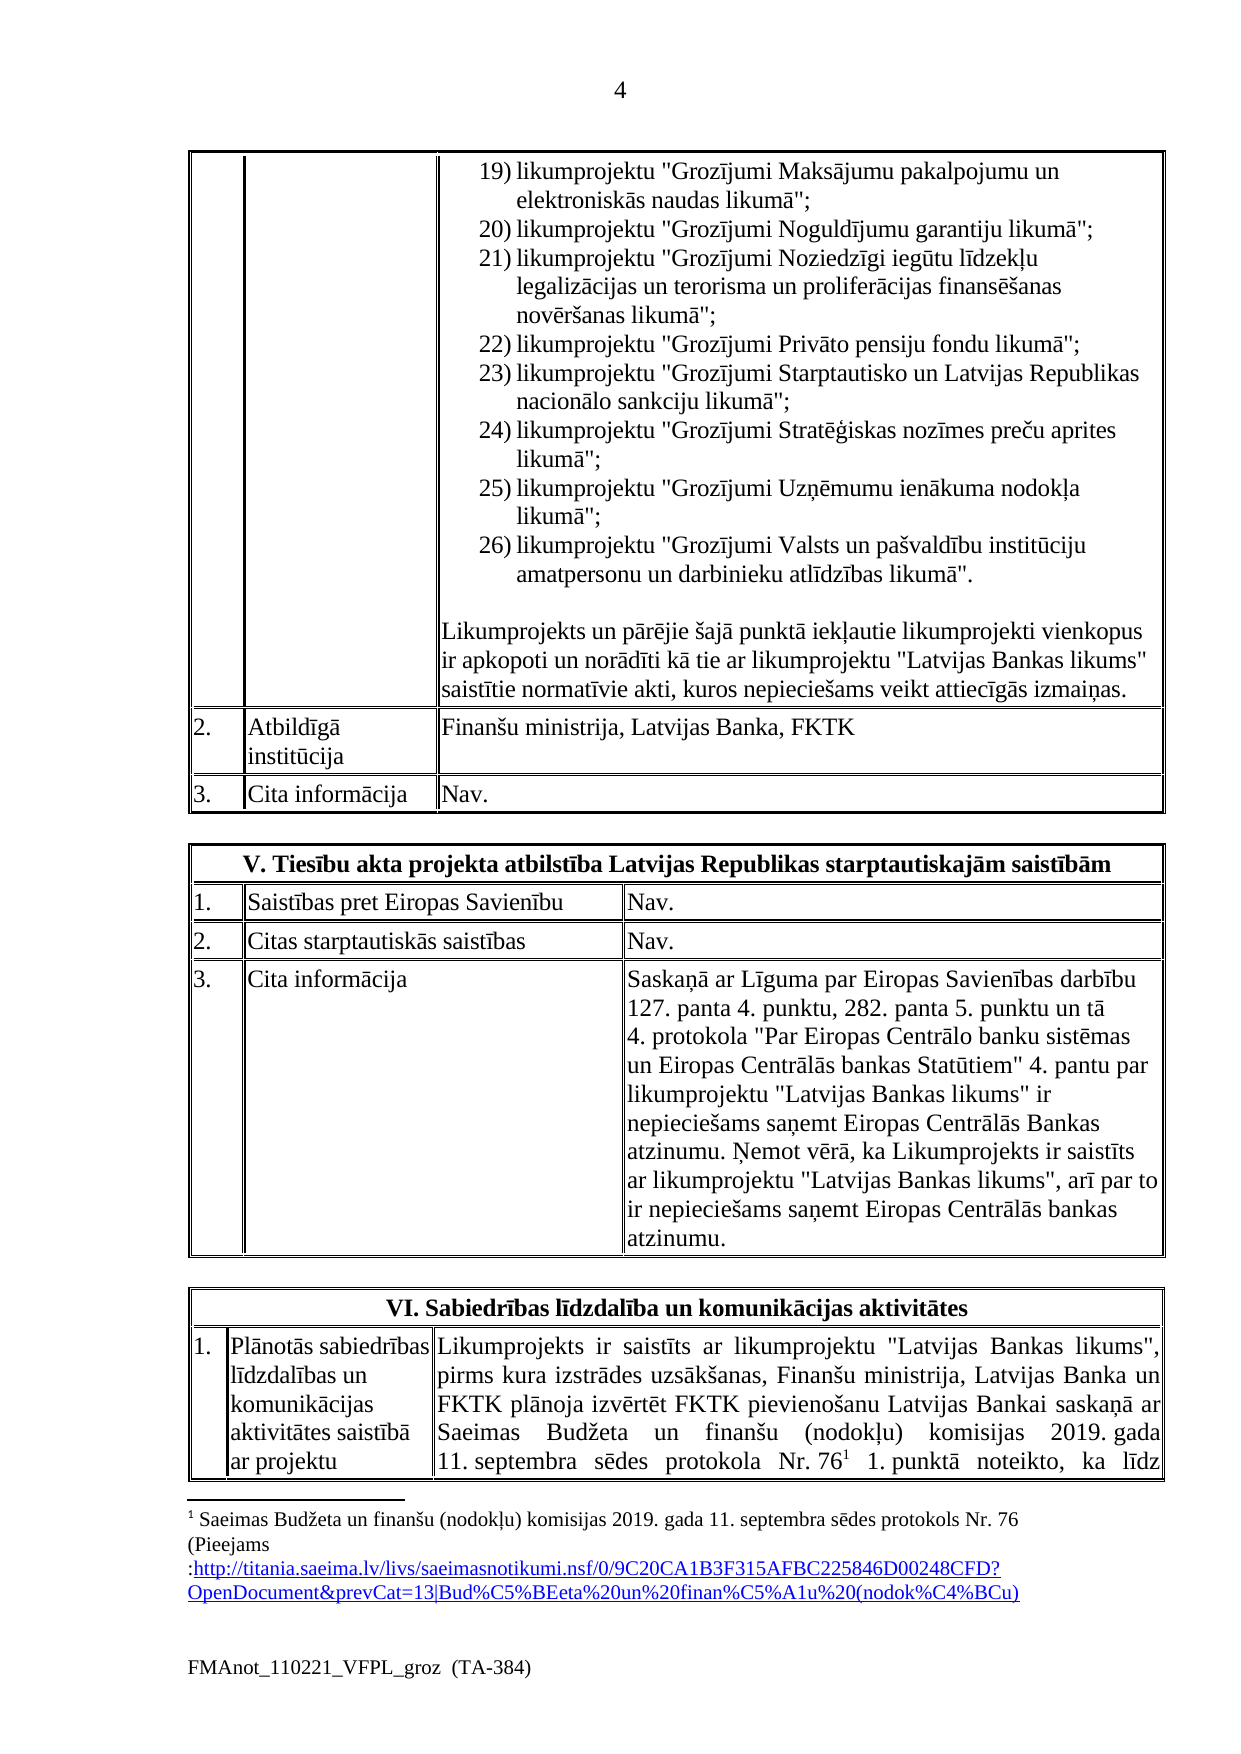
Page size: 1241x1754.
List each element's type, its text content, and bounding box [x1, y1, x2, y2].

table_cell Nav. [625, 919, 1163, 958]
table_header V. Tiesību akta projekta atbilstība Latvijas Republikas starptautiskajām saistībām [192, 846, 1162, 881]
table_cell 2. [190, 706, 244, 773]
table_cell 2. [192, 919, 242, 958]
table_cell Atbildīgā institūcija [246, 709, 436, 773]
table_cell 1. [190, 1325, 227, 1478]
table_header VI. Sabiedrības līdzdalība un komunikācijas aktivitātes [192, 1290, 1162, 1325]
table_cell Finanšu ministrija, Latvijas Banka, FKTK [438, 706, 1164, 773]
table_cell Saskaņā ar Līguma par Eiropas Savienības darbību 127. panta 4. punktu, 282. panta 5. punktu un tā 4. protokola "Par Eiropas Centrālo banku sistēmas un Eiropas Centrālās bankas Statūtiem" 4. pantu par likumprojektu "Latvijas Bankas likums" ir nepieciešams saņemt Eiropas Centrālās Bankas atzinumu. Ņemot vērā, ka Likumprojekts ir saistīts ar likumprojektu "Latvijas Bankas likums", arī par to ir nepieciešams saņemt Eiropas Centrālās bankas atzinumu. [624, 958, 1164, 1254]
table_cell 3. [190, 773, 244, 811]
table_cell Citas starptautiskās saistības [246, 923, 622, 958]
table_cell 3. [190, 958, 244, 1254]
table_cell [227, 1328, 434, 1478]
table_cell Cita informācija [244, 961, 624, 1254]
table_cell 1. [192, 881, 242, 919]
table_cell Nav. [625, 881, 1163, 919]
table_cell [244, 152, 438, 706]
table_cell Nav. [438, 773, 1164, 811]
table_cell Cita informācija [244, 773, 438, 811]
table_cell 1. [192, 153, 244, 706]
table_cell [438, 153, 1162, 706]
table_cell Saistības pret Eiropas Savienību [246, 885, 622, 919]
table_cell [434, 1325, 1163, 1478]
